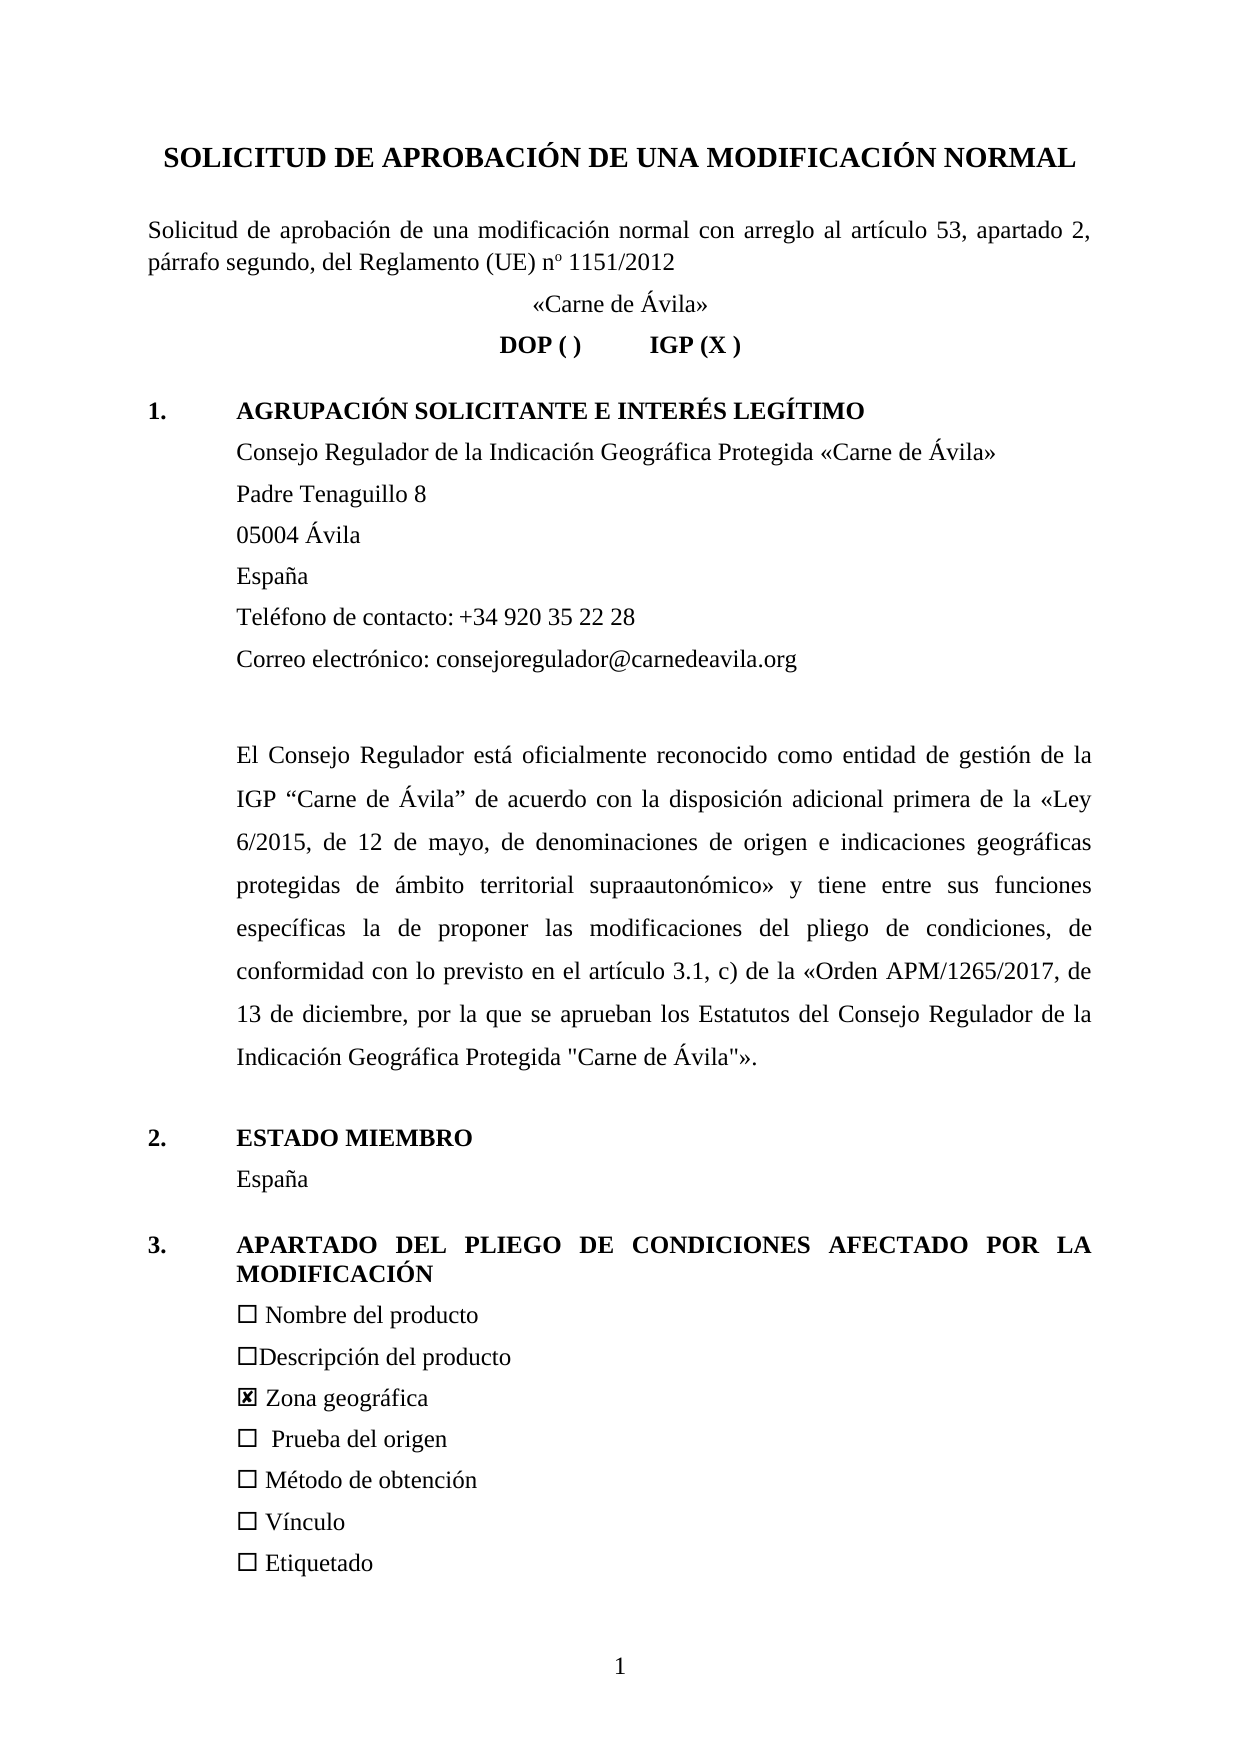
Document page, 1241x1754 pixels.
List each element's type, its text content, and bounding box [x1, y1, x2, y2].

text DOP ( ) IGP (X ) [148, 330, 1093, 359]
text Teléfono de contacto: +34 920 35 22 28 [236, 602, 1093, 631]
text Descripción del producto [236, 1342, 1093, 1371]
subtitle ESTADO MIEMBRO [148, 1123, 1093, 1152]
subtitle AGRUPACIÓN SOLICITANTE E INTERÉS LEGÍTIMO [148, 396, 1093, 425]
text España [236, 561, 1093, 590]
subtitle APARTADO DEL PLIEGO DE CONDICIONES AFECTADO POR LA MODIFICACIÓN [148, 1231, 1093, 1288]
text Prueba del origen [236, 1424, 1093, 1453]
text Etiquetado [236, 1548, 1093, 1577]
text «Carne de Ávila» [148, 289, 1093, 317]
text Consejo Regulador de la Indicación Geográfica Protegida «Carne de Ávila» [236, 437, 1093, 466]
text SOLICITUD DE APROBACIÓN DE UNA MODIFICACIÓN NORMAL [148, 140, 1093, 174]
text Solicitud de aprobación de una modificación normal con arreglo al artículo 53, apartado 2, párrafo segundo, del Reglamento (UE) no 1151/2012 [148, 211, 1093, 276]
text Nombre del producto [236, 1301, 1093, 1329]
text España [236, 1164, 1093, 1193]
text Vínculo [236, 1507, 1093, 1536]
text Método de obtención [236, 1466, 1093, 1494]
text Correo electrónico: consejoregulador@carnedeavila.org [236, 644, 1093, 672]
text Zona geográfica [236, 1383, 1093, 1412]
text El Consejo Regulador está oficialmente reconocido como entidad de gestión de la IGP “Carne de Ávila” de acuerdo con la disposición adicional primera de la «Ley 6/2015, de 12 de mayo, de denominaciones de origen e indicaciones geográficas protegidas de ámbito territorial supraautonómico» y tiene entre sus funciones específicas la de proponer las modificaciones del pliego de condiciones, de conformidad con lo previsto en el artículo 3.1, c) de la «Orden APM/1265/2017, de 13 de diciembre, por la que se aprueban los Estatutos del Consejo Regulador de la Indicación Geográfica Protegida "Carne de Ávila"». [236, 741, 1093, 1071]
text 05004 Ávila [236, 520, 1093, 549]
text Padre Tenaguillo 8 [236, 479, 1093, 507]
